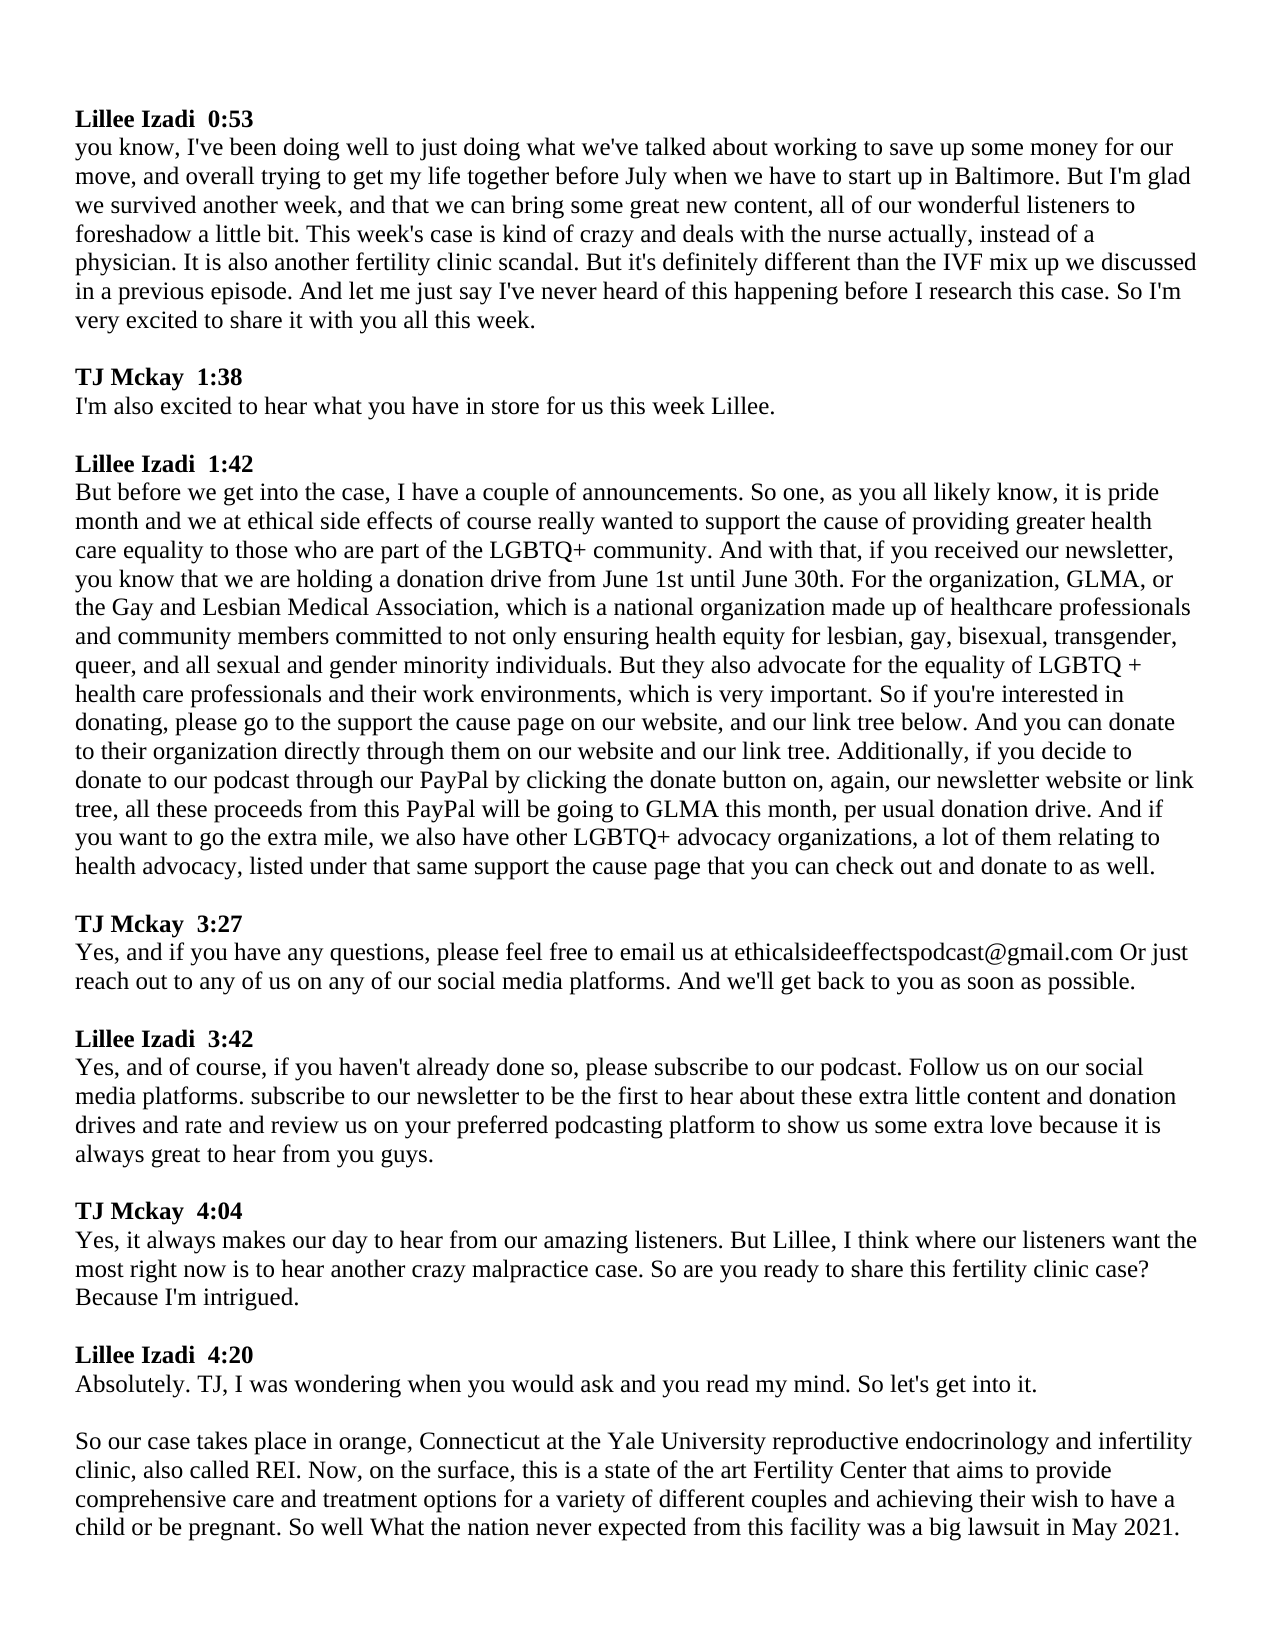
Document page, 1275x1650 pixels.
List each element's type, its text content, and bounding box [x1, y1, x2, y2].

text TJ Mckay 1:38 [75, 362, 1200, 391]
text Lillee Izadi 1:42 [75, 449, 1200, 477]
text Yes, and if you have any questions, please feel free to email us at ethicalsideeffectspodcast@gmail.com Or just reach out to any of us on any of our social media platforms. And we'll get back to you as soon as possible. [75, 937, 1200, 995]
text you know, I've been doing well to just doing what we've talked about working to save up some money for our move, and overall trying to get my life together before July when we have to start up in Baltimore. But I'm glad we survived another week, and that we can bring some great new content, all of our wonderful listeners to foreshadow a little bit. This week's case is kind of crazy and deals with the nurse actually, instead of a physician. It is also another fertility clinic scandal. But it's definitely different than the IVF mix up we discussed in a previous episode. And let me just say I've never heard of this happening before I research this case. So I'm very excited to share it with you all this week. [75, 132, 1200, 334]
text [75, 1426, 1200, 1541]
text Lillee Izadi 0:53 [75, 104, 1200, 132]
text I'm also excited to hear what you have in store for us this week Lillee. [75, 391, 1200, 420]
text Lillee Izadi 3:42 [75, 1024, 1200, 1052]
text Yes, and of course, if you haven't already done so, please subscribe to our podcast. Follow us on our social media platforms. subscribe to our newsletter to be the first to hear about these extra little content and donation drives and rate and review us on your preferred podcasting platform to show us some extra love because it is always great to hear from you guys. [75, 1052, 1200, 1167]
text TJ Mckay 4:04 [75, 1196, 1200, 1225]
text But before we get into the case, I have a couple of announcements. So one, as you all likely know, it is pride month and we at ethical side effects of course really wanted to support the cause of providing greater health care equality to those who are part of the LGBTQ+ community. And with that, if you received our newsletter, you know that we are holding a donation drive from June 1st until June 30th. For the organization, GLMA, or the Gay and Lesbian Medical Association, which is a national organization made up of healthcare professionals and community members committed to not only ensuring health equity for lesbian, gay, bisexual, transgender, queer, and all sexual and gender minority individuals. But they also advocate for the equality of LGBTQ + health care professionals and their work environments, which is very important. So if you're interested in donating, please go to the support the cause page on our website, and our link tree below. And you can donate to their organization directly through them on our website and our link tree. Additionally, if you decide to donate to our podcast through our PayPal by clicking the donate button on, again, our newsletter website or link tree, all these proceeds from this PayPal will be going to GLMA this month, per usual donation drive. And if you want to go the extra mile, we also have other LGBTQ+ advocacy organizations, a lot of them relating to health advocacy, listed under that same support the cause page that you can check out and donate to as well. [75, 477, 1200, 880]
text Lillee Izadi 4:20 [75, 1340, 1200, 1369]
text Yes, it always makes our day to hear from our amazing listeners. But Lillee, I think where our listeners want the most right now is to hear another crazy malpractice case. So are you ready to share this fertility clinic case? Because I'm intrigued. [75, 1225, 1200, 1311]
text TJ Mckay 3:27 [75, 909, 1200, 937]
text Absolutely. TJ, I was wondering when you would ask and you read my mind. So let's get into it. [75, 1369, 1200, 1397]
